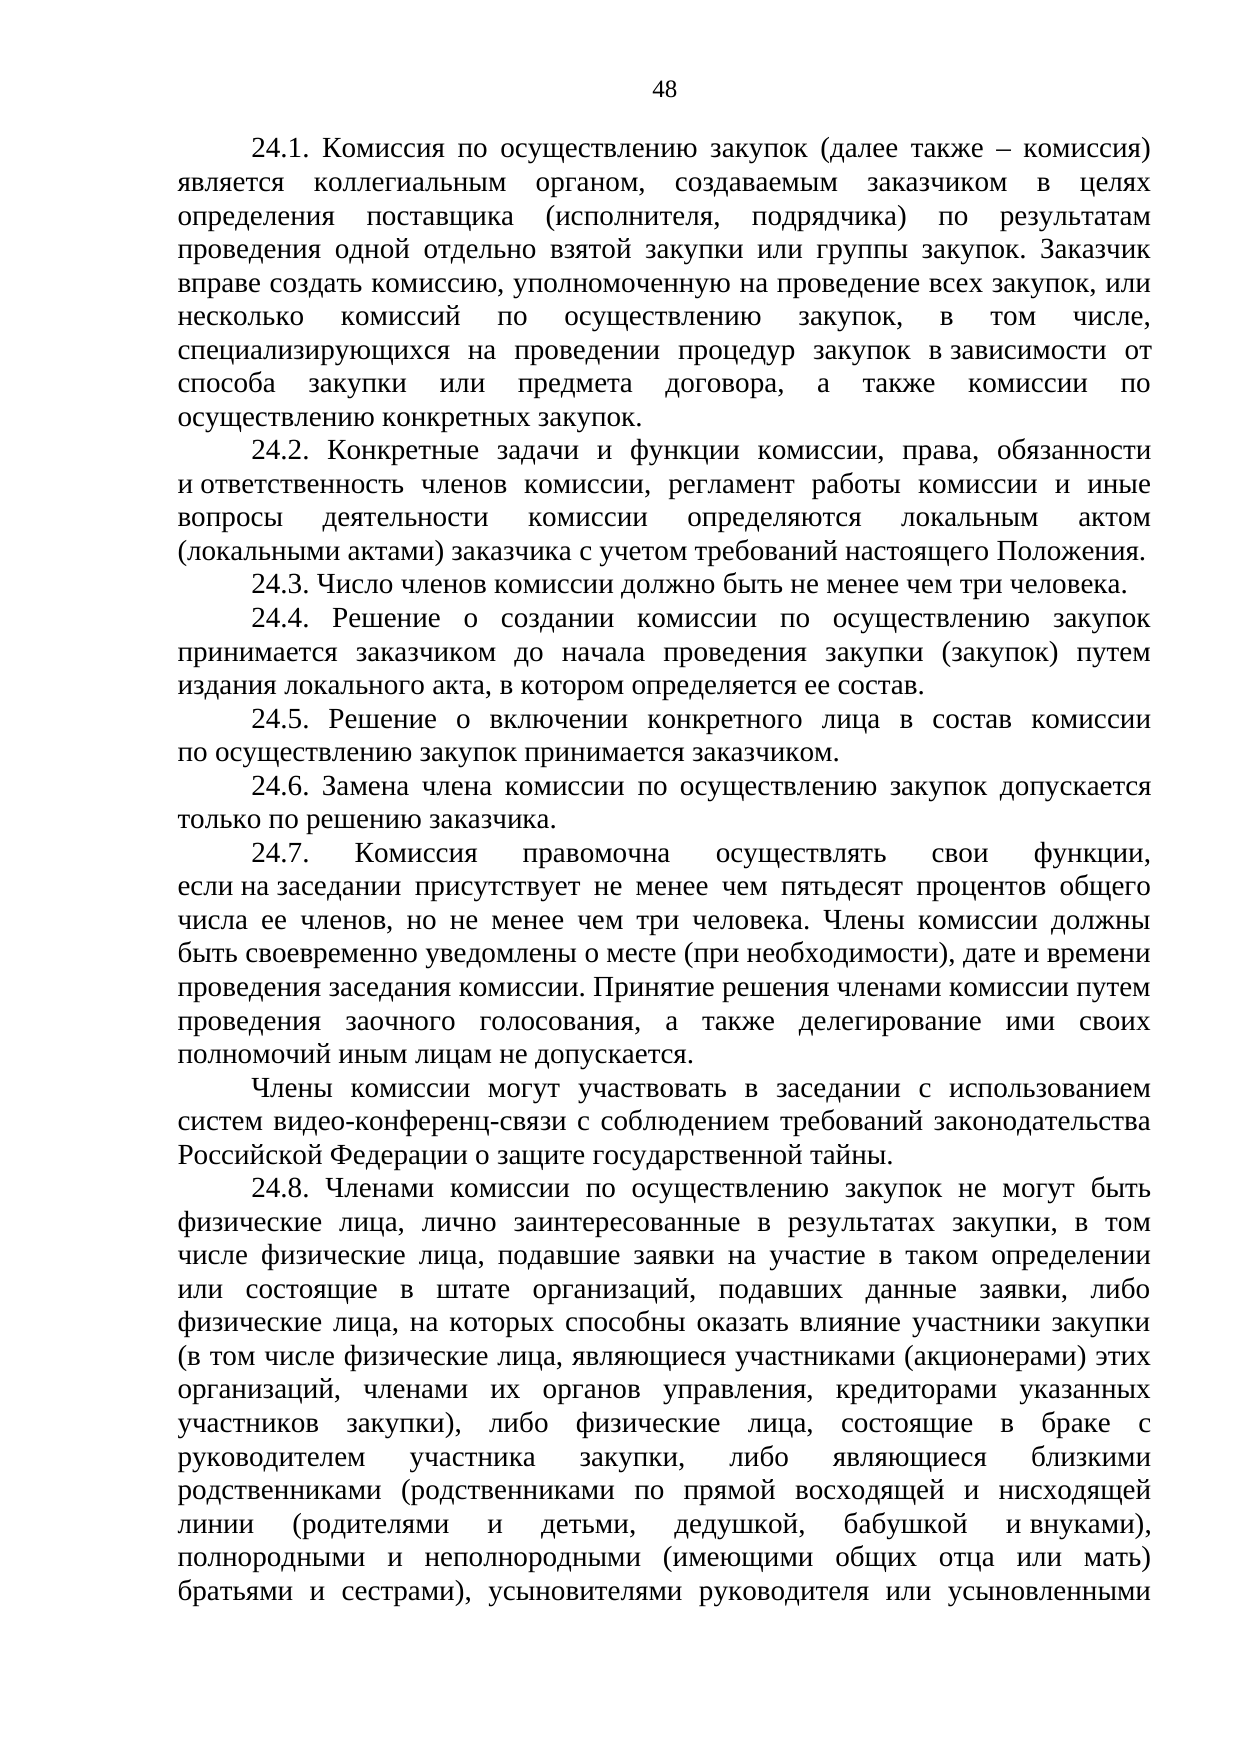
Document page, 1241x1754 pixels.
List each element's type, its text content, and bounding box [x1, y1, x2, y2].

text 24.5. Решение о включении конкретного лица в состав комиссии по осуществлению закупок принимается заказчиком. [177, 701, 1152, 768]
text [177, 1170, 1152, 1606]
text 24.2. Конкретные задачи и функции комиссии, права, обязанности и ответственность членов комиссии, регламент работы комиссии и иные вопросы деятельности комиссии определяются локальным актом (локальными актами) заказчика с учетом требований настоящего Положения. [177, 432, 1152, 567]
text Члены комиссии могут участвовать в заседании с использованием систем видео-конференц-связи с соблюдением требований законодательства Российской Федерации о защите государственной тайны. [177, 1070, 1152, 1170]
text 24.3. Число членов комиссии должно быть не менее чем три человека. [177, 567, 1152, 600]
text 24.1. Комиссия по осуществлению закупок (далее также – комиссия) является коллегиальным органом, создаваемым заказчиком в целях определения поставщика (исполнителя, подрядчика) по результатам проведения одной отдельно взятой закупки или группы закупок. Заказчик вправе создать комиссию, уполномоченную на проведение всех закупок, или несколько комиссий по осуществлению закупок, в том числе, специализирующихся на проведении процедур закупок в зависимости от способа закупки или предмета договора, а также комиссии по осуществлению конкретных закупок. [177, 131, 1152, 432]
text 24.4. Решение о создании комиссии по осуществлению закупок принимается заказчиком до начала проведения закупки (закупок) путем издания локального акта, в котором определяется ее состав. [177, 600, 1152, 701]
text 24.6. Замена члена комиссии по осуществлению закупок допускается только по решению заказчика. [177, 768, 1152, 835]
text 24.7. Комиссия правомочна осуществлять свои функции, если на заседании присутствует не менее чем пятьдесят процентов общего числа ее членов, но не менее чем три человека. Члены комиссии должны быть своевременно уведомлены о месте (при необходимости), дате и времени проведения заседания комиссии. Принятие решения членами комиссии путем проведения заочного голосования, а также делегирование ими своих полномочий иным лицам не допускается. [177, 835, 1152, 1070]
